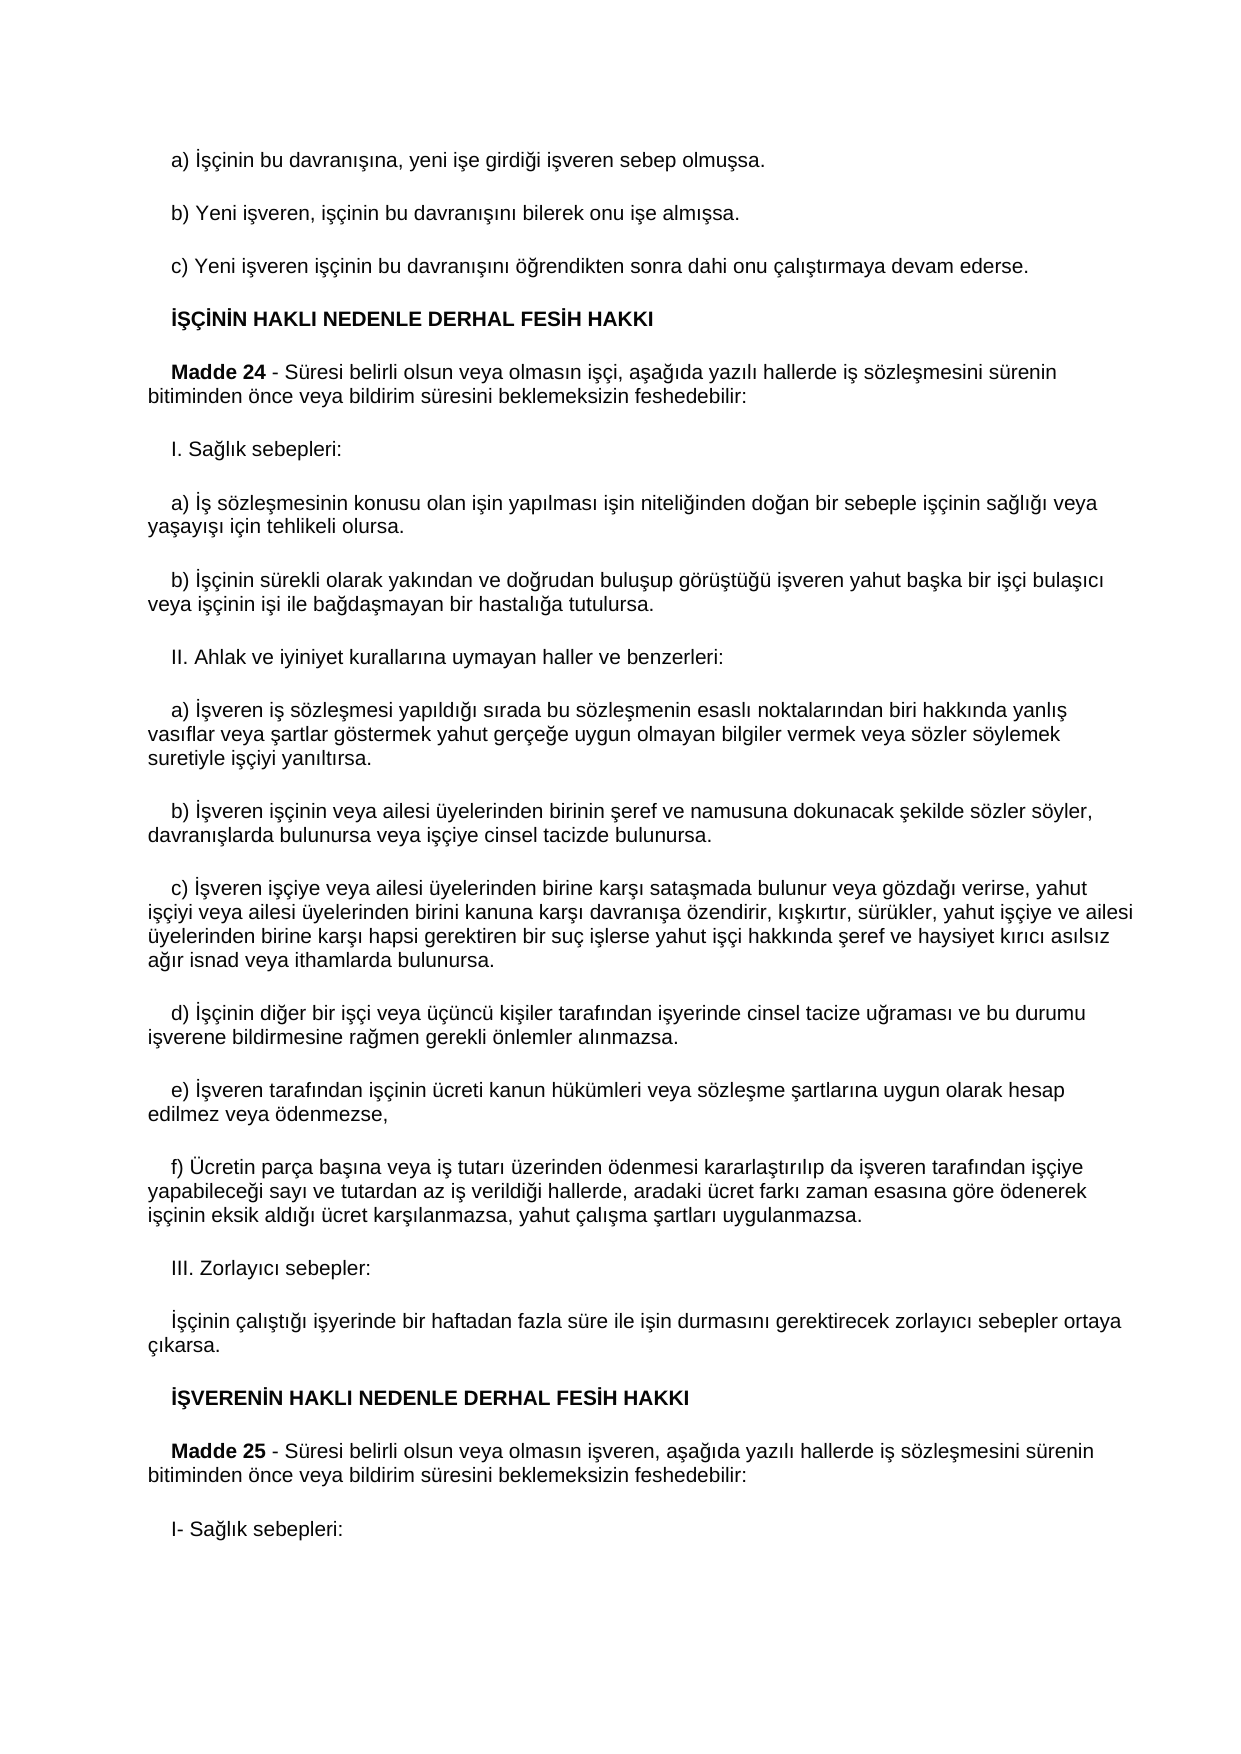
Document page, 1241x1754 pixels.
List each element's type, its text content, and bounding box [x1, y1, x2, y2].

text e) İşveren tarafından işçinin ücreti kanun hükümleri veya sözleşme şartlarına uygun olarak hesap edilmez veya ödenmezse, [148, 1078, 1137, 1126]
text a) İşçinin bu davranışına, yeni işe girdiği işveren sebep olmuşsa. [148, 148, 1137, 172]
text a) İş sözleşmesinin konusu olan işin yapılması işin niteliğinden doğan bir sebeple işçinin sağlığı veya yaşayışı için tehlikeli olursa. [148, 490, 1137, 538]
text I- Sağlık sebepleri: [148, 1516, 1137, 1540]
text İŞÇİNİN HAKLI NEDENLE DERHAL FESİH HAKKI [148, 307, 1137, 331]
text b) Yeni işveren, işçinin bu davranışını bilerek onu işe almışsa. [148, 201, 1137, 225]
text III. Zorlayıcı sebepler: [148, 1256, 1137, 1280]
text b) İşçinin sürekli olarak yakından ve doğrudan buluşup görüştüğü işveren yahut başka bir işçi bulaşıcı veya işçinin işi ile bağdaşmayan bir hastalığa tutulursa. [148, 567, 1137, 615]
text c) İşveren işçiye veya ailesi üyelerinden birine karşı sataşmada bulunur veya gözdağı verirse, yahut işçiyi veya ailesi üyelerinden birini kanuna karşı davranışa özendirir, kışkırtır, sürükler, yahut işçiye ve ailesi üyelerinden birine karşı hapsi gerektiren bir suç işlerse yahut işçi hakkında şeref ve haysiyet kırıcı asılsız ağır isnad veya ithamlarda bulunursa. [148, 876, 1137, 972]
text d) İşçinin diğer bir işçi veya üçüncü kişiler tarafından işyerinde cinsel tacize uğraması ve bu durumu işverene bildirmesine rağmen gerekli önlemler alınmazsa. [148, 1001, 1137, 1049]
text c) Yeni işveren işçinin bu davranışını öğrendikten sonra dahi onu çalıştırmaya devam ederse. [148, 254, 1137, 278]
text Madde 24 - Süresi belirli olsun veya olmasın işçi, aşağıda yazılı hallerde iş sözleşmesini sürenin bitiminden önce veya bildirim süresini beklemeksizin feshedebilir: [148, 360, 1137, 408]
text f) Ücretin parça başına veya iş tutarı üzerinden ödenmesi kararlaştırılıp da işveren tarafından işçiye yapabileceği sayı ve tutardan az iş verildiği hallerde, aradaki ücret farkı zaman esasına göre ödenerek işçinin eksik aldığı ücret karşılanmazsa, yahut çalışma şartları uygulanmazsa. [148, 1155, 1137, 1227]
text a) İşveren iş sözleşmesi yapıldığı sırada bu sözleşmenin esaslı noktalarından biri hakkında yanlış vasıflar veya şartlar göstermek yahut gerçeğe uygun olmayan bilgiler vermek veya sözler söylemek suretiyle işçiyi yanıltırsa. [148, 698, 1137, 769]
text b) İşveren işçinin veya ailesi üyelerinden birinin şeref ve namusuna dokunacak şekilde sözler söyler, davranışlarda bulunursa veya işçiye cinsel tacizde bulunursa. [148, 799, 1137, 847]
text İşçinin çalıştığı işyerinde bir haftadan fazla süre ile işin durmasını gerektirecek zorlayıcı sebepler ortaya çıkarsa. [148, 1309, 1137, 1357]
text II. Ahlak ve iyiniyet kurallarına uymayan haller ve benzerleri: [148, 644, 1137, 668]
text I. Sağlık sebepleri: [148, 437, 1137, 461]
text Madde 25 - Süresi belirli olsun veya olmasın işveren, aşağıda yazılı hallerde iş sözleşmesini sürenin bitiminden önce veya bildirim süresini beklemeksizin feshedebilir: [148, 1439, 1137, 1487]
text İŞVERENİN HAKLI NEDENLE DERHAL FESİH HAKKI [148, 1386, 1137, 1410]
